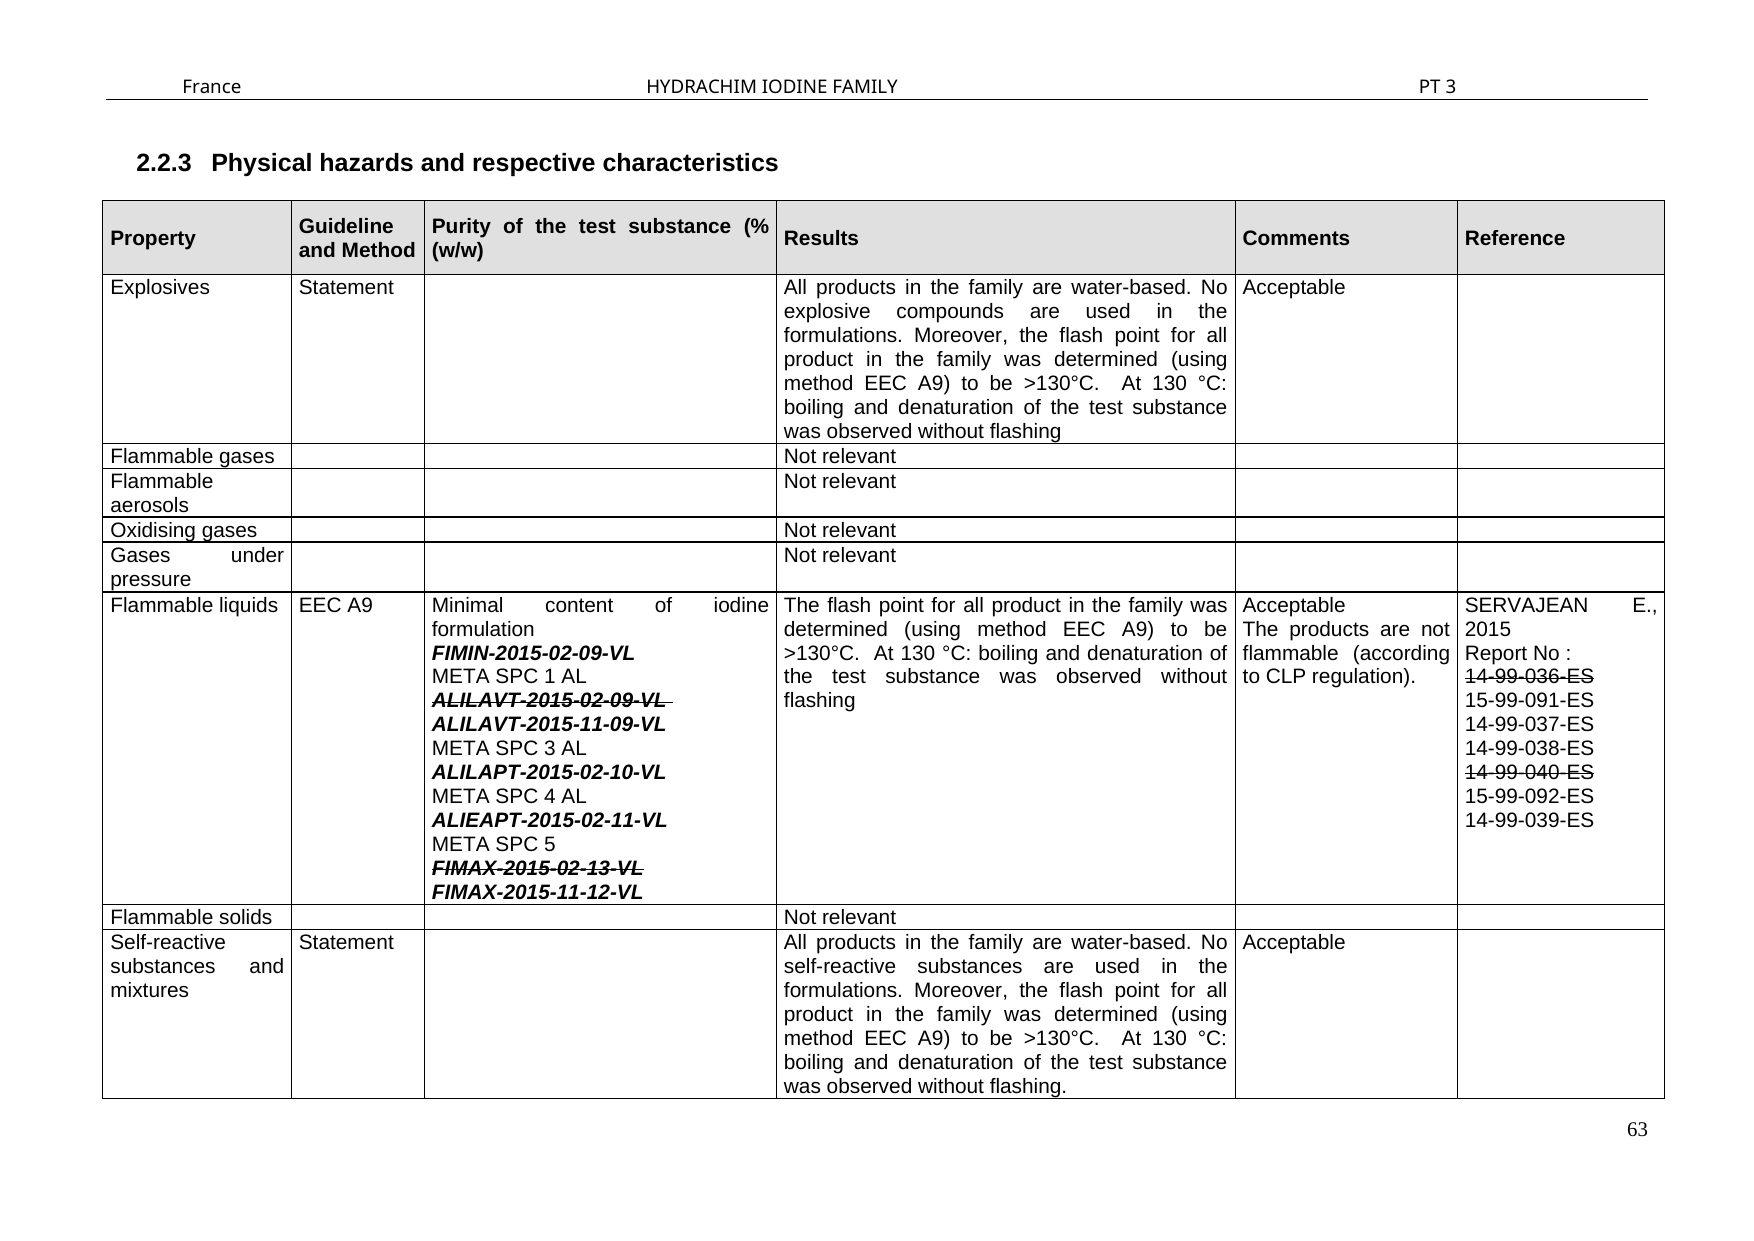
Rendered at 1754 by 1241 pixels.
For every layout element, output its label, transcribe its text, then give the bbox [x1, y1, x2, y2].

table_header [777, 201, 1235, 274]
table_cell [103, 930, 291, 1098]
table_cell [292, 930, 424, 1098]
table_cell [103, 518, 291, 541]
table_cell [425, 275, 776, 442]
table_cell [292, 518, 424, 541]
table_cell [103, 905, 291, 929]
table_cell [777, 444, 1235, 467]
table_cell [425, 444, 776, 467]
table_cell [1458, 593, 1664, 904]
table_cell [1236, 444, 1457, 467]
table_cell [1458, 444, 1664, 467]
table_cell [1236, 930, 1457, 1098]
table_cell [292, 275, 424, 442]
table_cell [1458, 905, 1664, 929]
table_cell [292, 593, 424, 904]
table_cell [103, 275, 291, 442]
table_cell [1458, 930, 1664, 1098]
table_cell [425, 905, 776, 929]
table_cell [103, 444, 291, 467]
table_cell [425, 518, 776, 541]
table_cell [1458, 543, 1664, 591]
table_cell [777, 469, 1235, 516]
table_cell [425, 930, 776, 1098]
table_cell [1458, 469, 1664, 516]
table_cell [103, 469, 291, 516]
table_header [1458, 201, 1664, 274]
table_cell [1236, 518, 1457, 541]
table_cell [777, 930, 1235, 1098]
subtitle Physical hazards and respective characteristics [136, 148, 1648, 176]
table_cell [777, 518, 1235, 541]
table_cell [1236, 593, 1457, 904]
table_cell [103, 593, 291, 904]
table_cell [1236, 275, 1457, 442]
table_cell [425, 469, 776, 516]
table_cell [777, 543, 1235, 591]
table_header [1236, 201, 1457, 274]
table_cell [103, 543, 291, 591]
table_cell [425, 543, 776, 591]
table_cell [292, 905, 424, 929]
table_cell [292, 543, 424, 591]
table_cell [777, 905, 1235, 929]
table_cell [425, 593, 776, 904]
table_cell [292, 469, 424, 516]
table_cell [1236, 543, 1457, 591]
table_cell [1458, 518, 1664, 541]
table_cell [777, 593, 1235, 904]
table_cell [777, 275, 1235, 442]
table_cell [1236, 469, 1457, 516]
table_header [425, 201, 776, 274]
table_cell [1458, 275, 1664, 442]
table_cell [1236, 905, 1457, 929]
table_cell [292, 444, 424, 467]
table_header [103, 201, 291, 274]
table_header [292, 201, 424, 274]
